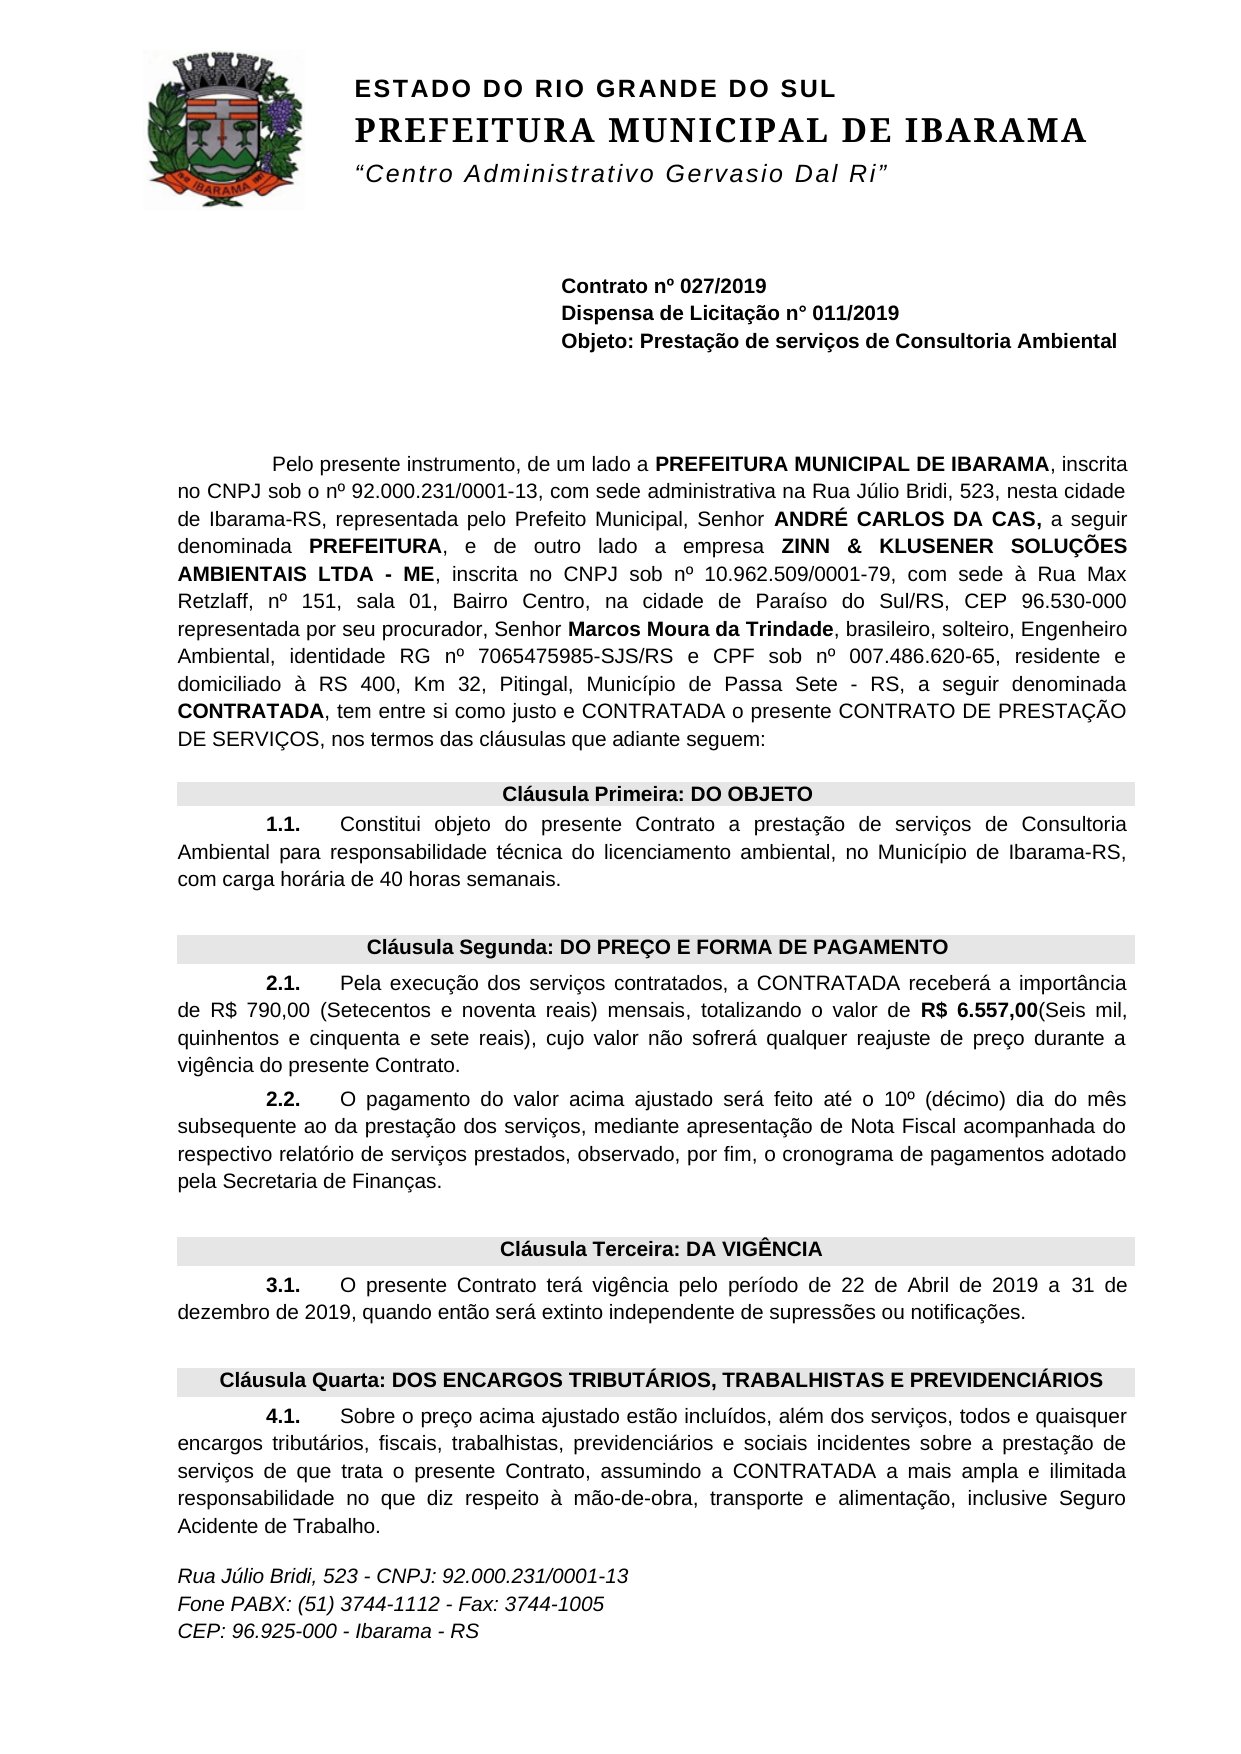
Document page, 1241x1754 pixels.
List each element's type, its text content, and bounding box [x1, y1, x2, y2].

list O pagamento do valor acima ajustado será feito até o 10º (décimo) dia do mês subsequente ao da prestação dos serviços, mediante apresentação de Nota Fiscal acompanhada do respectivo relatório de serviços prestados, observado, por fim, o cronograma de pagamentos adotado pela Secretaria de Finanças. [177, 1087, 1128, 1193]
list O presente Contrato terá vigência pelo período de 22 de Abril de 2019 a 31 de dezembro de 2019, quando então será extinto independente de supressões ou notificações. [177, 1273, 1128, 1324]
text Pelo presente instrumento, de um lado a PREFEITURA MUNICIPAL DE IBARAMA, inscrita no CNPJ sob o nº 92.000.231/0001-13, com sede administrativa na Rua Júlio Bridi, 523, nesta cidade de Ibarama-RS, representada pelo Prefeito Municipal, Senhor ANDRÉ CARLOS DA CAS, a seguir denominada PREFEITURA, e de outro lado a empresa ZINN & KLUSENER SOLUÇÕES AMBIENTAIS LTDA - ME, inscrita no CNPJ sob nº 10.962.509/0001-79, com sede à Rua Max Retzlaff, nº 151, sala 01, Bairro Centro, na cidade de Paraíso do Sul/RS, CEP 96.530-000 representada por seu procurador, Senhor Marcos Moura da Trindade, brasileiro, solteiro, Engenheiro Ambiental, identidade RG nº 7065475985-SJS/RS e CPF sob nº 007.486.620-65, residente e domiciliado à RS 400, Km 32, Pitingal, Município de Passa Sete - RS, a seguir denominada CONTRATADA, tem entre si como justo e CONTRATADA o presente CONTRATO DE PRESTAÇÃO DE SERVIÇOS, nos termos das cláusulas que adiante seguem: [177, 452, 1128, 751]
picture [142, 50, 306, 211]
table_header Cláusula Quarta: DOS ENCARGOS TRIBUTÁRIOS, TRABALHISTAS E PREVIDENCIÁRIOS [177, 1368, 1135, 1397]
list Pela execução dos serviços contratados, a CONTRATADA receberá a importância de R$ 790,00 (Setecentos e noventa reais) mensais, totalizando o valor de R$ 6.557,00(Seis mil, quinhentos e cinquenta e sete reais), cujo valor não sofrerá qualquer reajuste de preço durante a vigência do presente Contrato. [177, 970, 1128, 1077]
text Dispensa de Licitação n° 011/2019 [561, 301, 1128, 325]
table_header Cláusula Segunda: DO PREÇO E FORMA DE PAGAMENTO [177, 935, 1135, 964]
text Objeto: Prestação de serviços de Consultoria Ambiental [561, 328, 1128, 352]
text Contrato nº 027/2019 [561, 273, 1128, 297]
list Sobre o preço acima ajustado estão incluídos, além dos serviços, todos e quaisquer encargos tributários, fiscais, trabalhistas, previdenciários e sociais incidentes sobre a prestação de serviços de que trata o presente Contrato, assumindo a CONTRATADA a mais ampla e ilimitada responsabilidade no que diz respeito à mão-de-obra, transporte e alimentação, inclusive Seguro Acidente de Trabalho. [177, 1403, 1128, 1537]
table_header Cláusula Primeira: DO OBJETO [177, 782, 1135, 806]
list Constitui objeto do presente Contrato a prestação de serviços de Consultoria Ambiental para responsabilidade técnica do licenciamento ambiental, no Município de Ibarama-RS, com carga horária de 40 horas semanais. [177, 812, 1128, 891]
table_header Cláusula Terceira: DA VIGÊNCIA [177, 1237, 1135, 1266]
